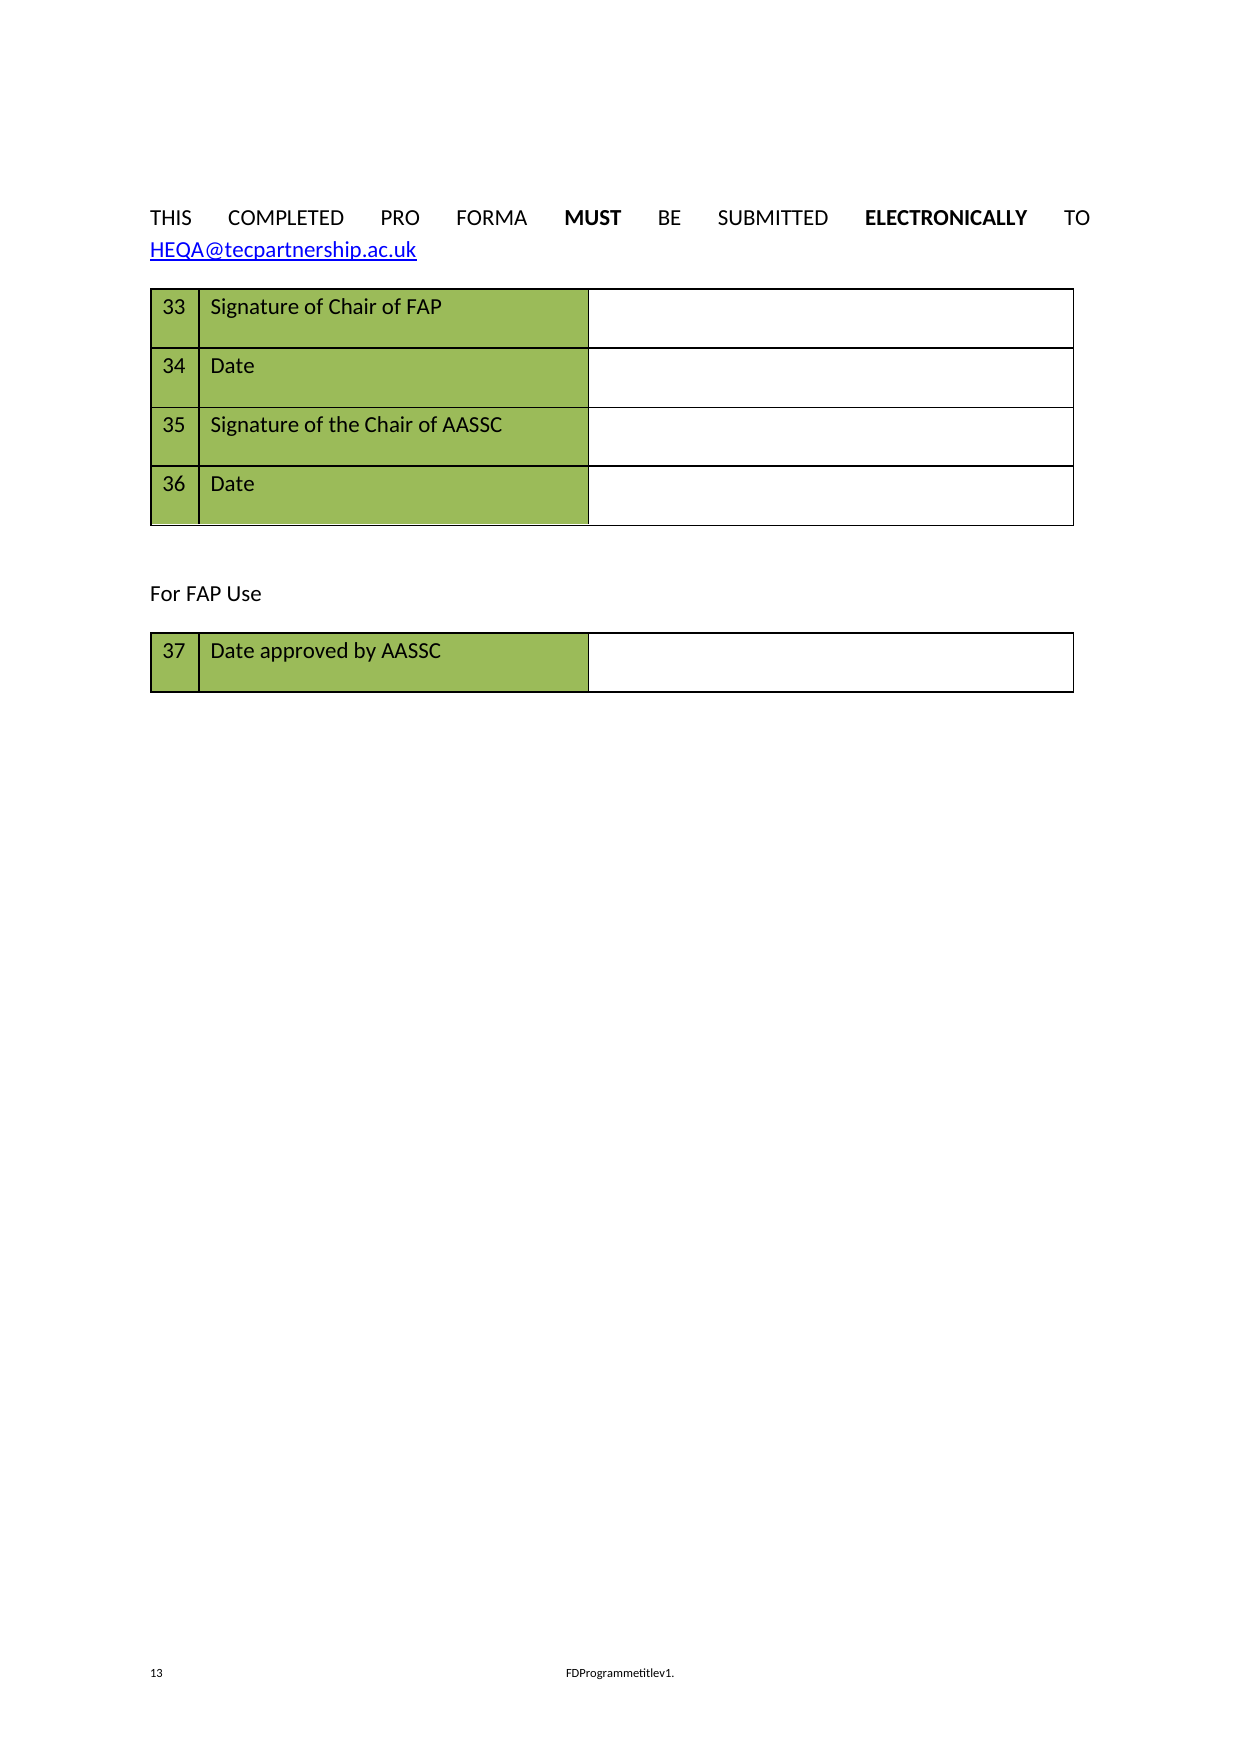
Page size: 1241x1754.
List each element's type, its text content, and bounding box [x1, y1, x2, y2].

table_cell 36 [152, 467, 198, 524]
table_header Signature of Chair of FAP [200, 290, 588, 347]
table_header 33 [152, 290, 198, 347]
table_header 37 [152, 634, 198, 691]
text For FAP Use [150, 579, 1090, 607]
table_cell [589, 349, 1073, 406]
table_cell Signature of the Chair of AASSC [200, 408, 588, 465]
table_cell Date [200, 349, 588, 406]
table_cell 35 [152, 408, 198, 465]
text THIS COMPLETED PRO FORMA MUST BE SUBMITTED ELECTRONICALLY TO HEQA@tecpartnership.ac.uk [150, 203, 1090, 263]
table_header [589, 634, 1073, 691]
table_cell Date [200, 467, 588, 524]
table_header [589, 290, 1073, 347]
table_cell [589, 467, 1073, 524]
table_cell 34 [152, 349, 198, 406]
table_header Date approved by AASSC [200, 634, 588, 691]
table_cell [589, 408, 1073, 465]
